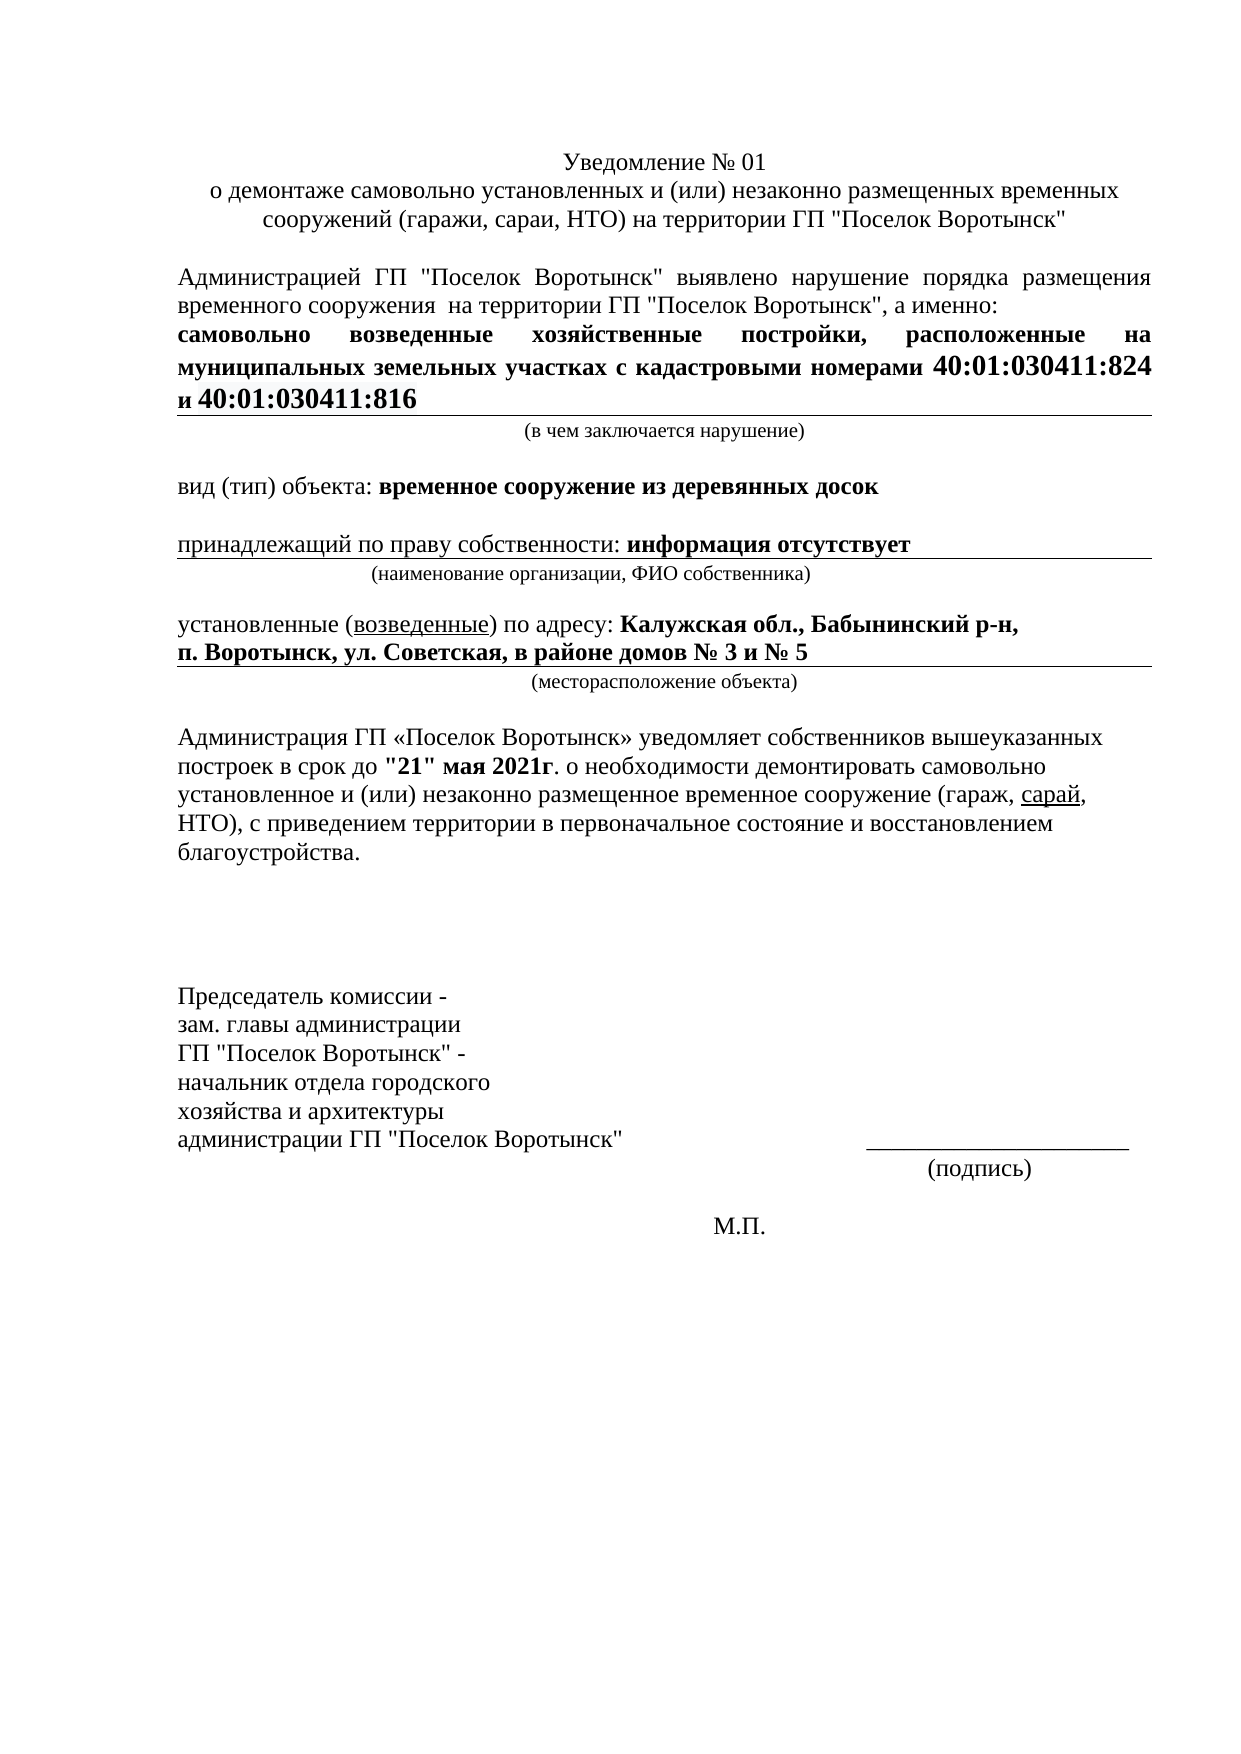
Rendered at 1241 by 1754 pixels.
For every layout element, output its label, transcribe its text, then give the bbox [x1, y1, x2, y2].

text Председатель комиссии - [177, 981, 1152, 1009]
text вид (тип) объекта: временное сооружение из деревянных досок [177, 471, 1152, 500]
text (месторасположение объекта) [177, 667, 1152, 693]
text Уведомление № 01 [177, 147, 1152, 176]
text (наименование организации, ФИО собственника) [177, 559, 1152, 584]
text п. Воротынск, ул. Советская, в районе домов № 3 и № 5 [177, 637, 1152, 666]
text (подпись) [177, 1153, 1152, 1182]
text ГП "Поселок Воротынск" - [177, 1038, 1152, 1067]
text Администрация ГП «Поселок Воротынск» уведомляет собственников вышеуказанных построек в срок до "21" мая 2021г. о необходимости демонтировать самовольно установленное и (или) незаконно размещенное временное сооружение (гараж, сарай, НТО), с приведением территории в первоначальное состояние и восстановлением благоустройства. [177, 722, 1152, 866]
text (в чем заключается нарушение) [177, 416, 1152, 442]
text о демонтаже самовольно установленных и (или) незаконно размещенных временных сооружений (гаражи, сараи, НТО) на территории ГП "Поселок Воротынск" [177, 176, 1152, 233]
text начальник отдела городского [177, 1067, 1152, 1096]
text установленные (возведенные) по адресу: Калужская обл., Бабынинский р-н, [177, 609, 1152, 637]
text администрации ГП "Поселок Воротынск" _____________________ [177, 1124, 1152, 1153]
text самовольно возведенные хозяйственные постройки, расположенные на муниципальных земельных участках с кадастровыми номерами 40:01:030411:824 и 40:01:030411:816 [177, 319, 1152, 415]
text зам. главы администрации [177, 1009, 1152, 1038]
text хозяйства и архитектуры [177, 1096, 1152, 1124]
text принадлежащий по праву собственности: информация отсутствует [177, 529, 1152, 557]
text Администрацией ГП "Поселок Воротынск" выявлено нарушение порядка размещения временного сооружения на территории ГП "Поселок Воротынск", а именно: [177, 262, 1152, 319]
text М.П. [177, 1211, 1152, 1239]
